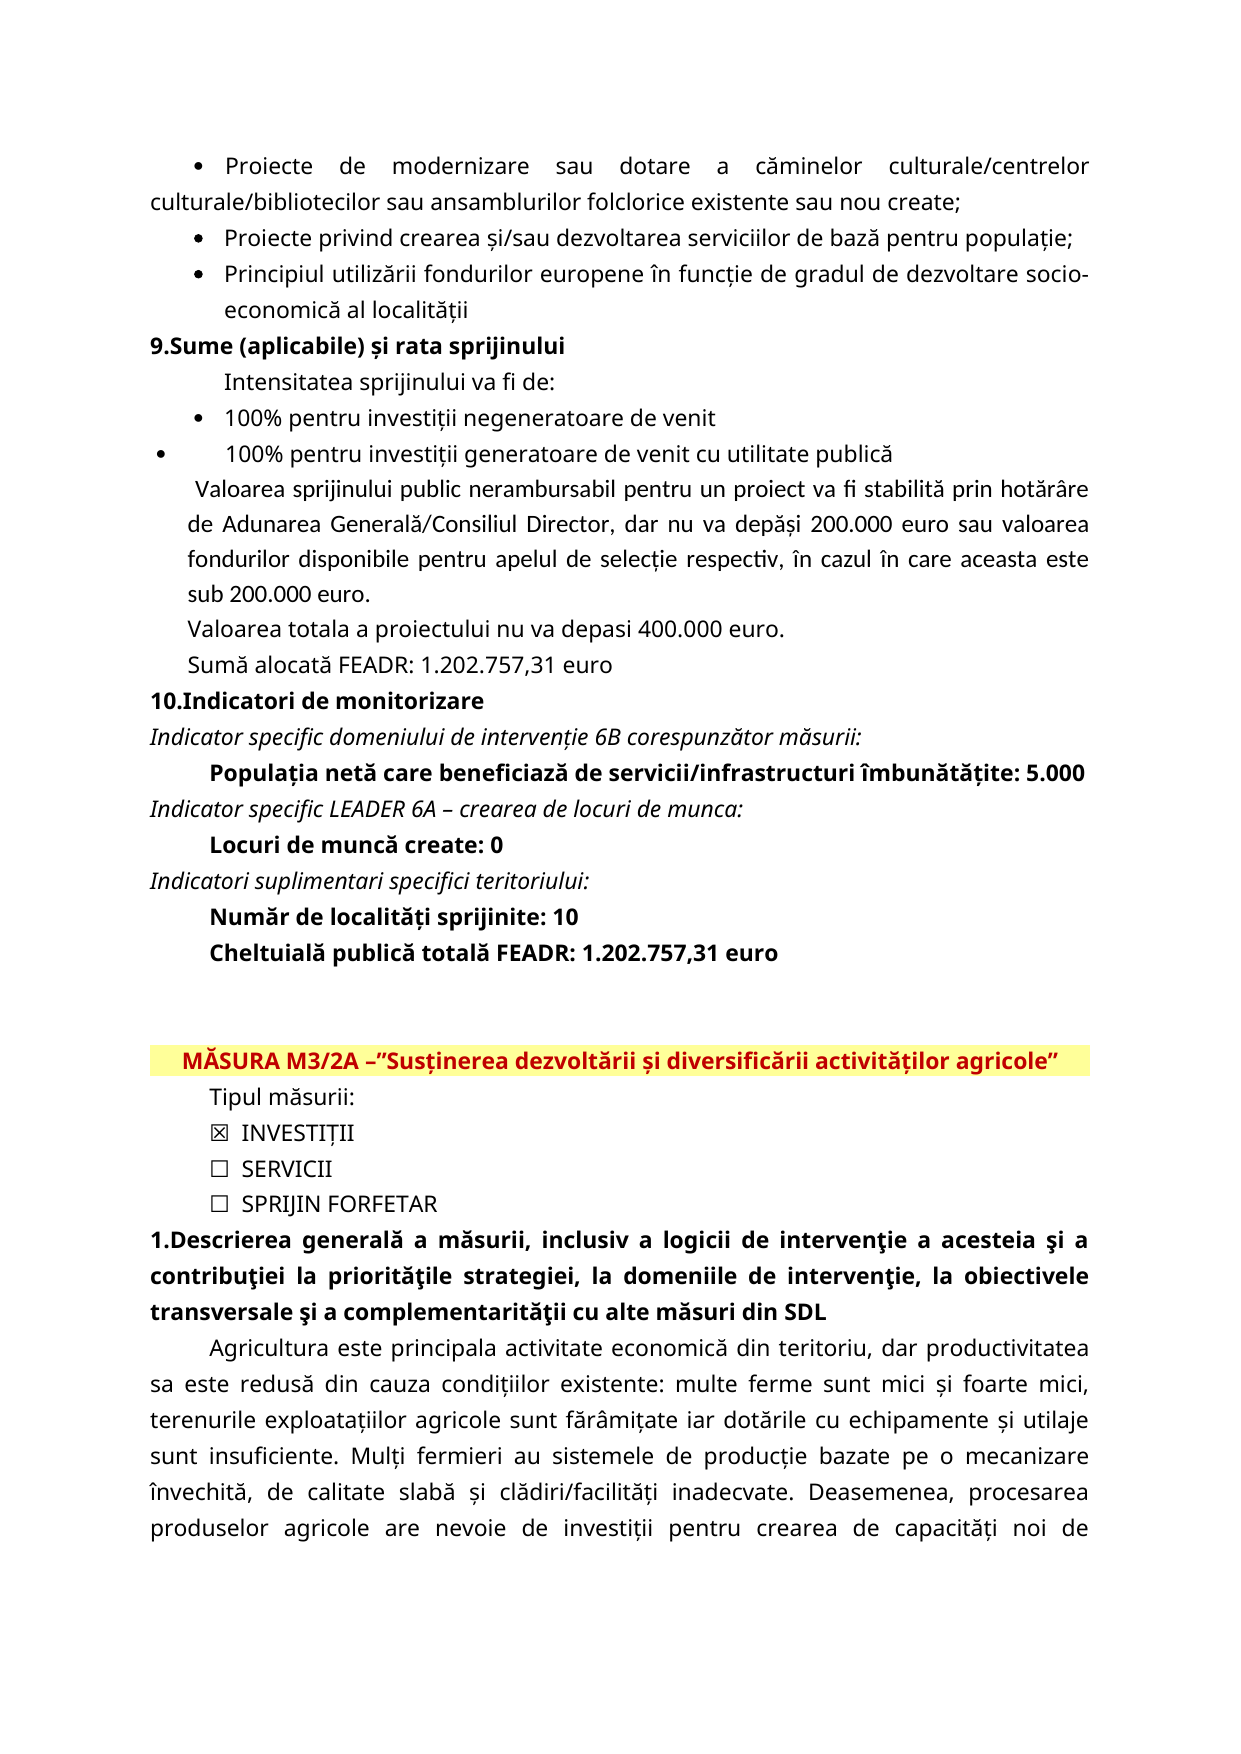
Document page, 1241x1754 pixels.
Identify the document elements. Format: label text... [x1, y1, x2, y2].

text 9.Sume (aplicabile) și rata sprijinului [150, 330, 1090, 361]
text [150, 1332, 1090, 1543]
text Indicator specific domeniului de intervenție 6B corespunzător măsurii: [150, 721, 1090, 752]
text ☒ INVESTIȚII [150, 1117, 1090, 1148]
text Cheltuială publică totală FEADR: 1.202.757,31 euro [150, 937, 1090, 968]
text ☐ SERVICII [150, 1152, 1090, 1184]
text Sumă alocată FEADR: 1.202.757,31 euro [187, 649, 1090, 681]
text ☐ SPRIJIN FORFETAR [150, 1188, 1090, 1220]
text Valoarea totala a proiectului nu va depasi 400.000 euro. [187, 613, 1090, 645]
list 100% pentru investiții generatoare de venit cu utilitate publică [150, 437, 1090, 469]
list Proiecte privind crearea și/sau dezvoltarea serviciilor de bază pentru populație; [194, 222, 1090, 253]
text 1.Descrierea generală a măsurii, inclusiv a logicii de intervenţie a acesteia şi a contribuţiei la priorităţile strategiei, la domeniile de intervenţie, la obiectivele transversale şi a complementarităţii cu alte măsuri din SDL [150, 1224, 1090, 1327]
list 100% pentru investiții negeneratoare de venit [194, 402, 1090, 433]
text Indicator specific LEADER 6A – crearea de locuri de munca: [150, 793, 1090, 824]
text Valoarea sprijinului public nerambursabil pentru un proiect va fi stabilită prin hotărâre de Adunarea Generală/Consiliul Director, dar nu va depăși 200.000 euro sau valoarea fondurilor disponibile pentru apelul de selecție respectiv, în cazul în care aceasta este sub 200.000 euro. [187, 473, 1090, 609]
text Indicatori suplimentari specifici teritoriului: [150, 865, 1090, 896]
text MĂSURA M3/2A –”Susținerea dezvoltării și diversificării activităților agricole” [150, 1045, 1090, 1076]
text Intensitatea sprijinului va fi de: [224, 366, 1090, 397]
text Tipul măsurii: [150, 1081, 1090, 1112]
list Principiul utilizării fondurilor europene în funcție de gradul de dezvoltare socio-economică al localității [194, 258, 1090, 325]
text Număr de localități sprijinite: 10 [150, 901, 1090, 932]
list Proiecte de modernizare sau dotare a căminelor culturale/centrelor culturale/bibliotecilor sau ansamblurilor folclorice existente sau nou create; [150, 150, 1090, 217]
text 10.Indicatori de monitorizare [150, 685, 1090, 717]
text Populația netă care beneficiază de servicii/infrastructuri îmbunătățite: 5.000 [150, 757, 1090, 788]
text Locuri de muncă create: 0 [150, 829, 1090, 860]
